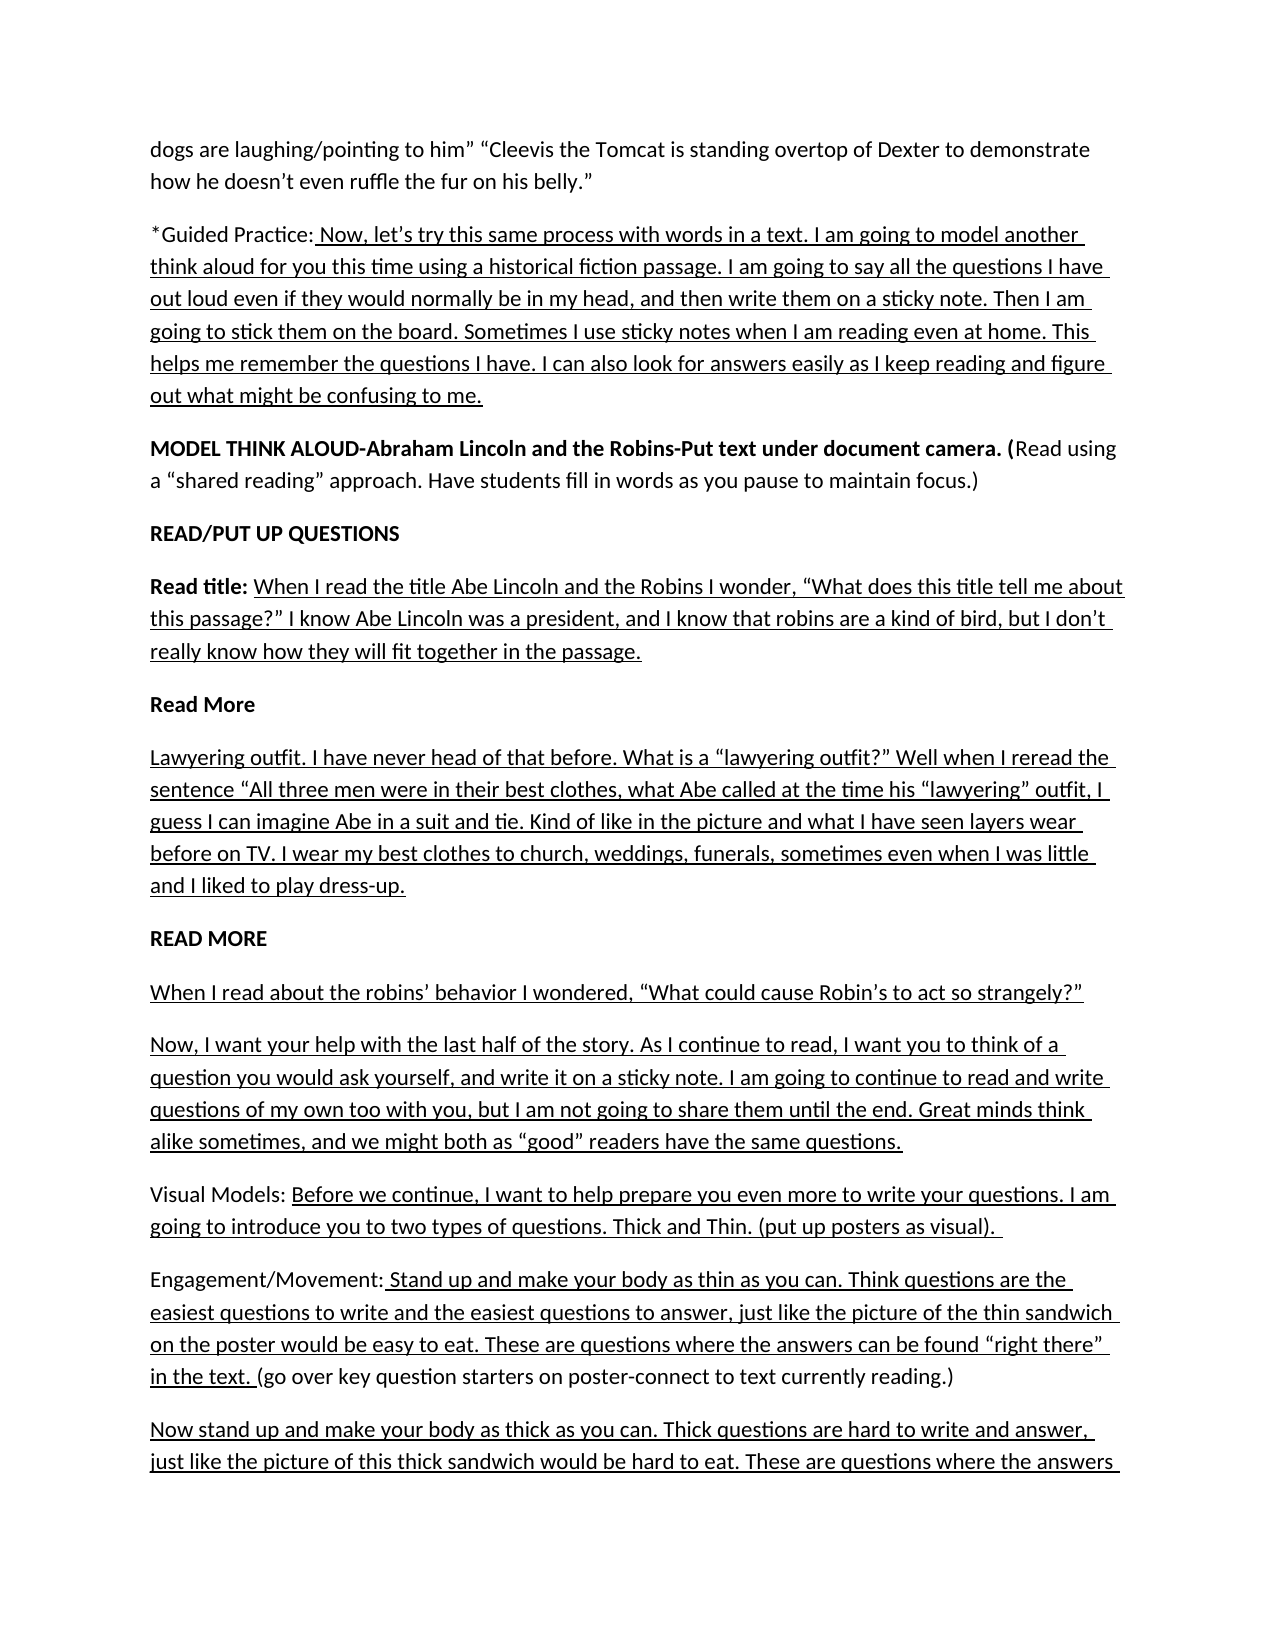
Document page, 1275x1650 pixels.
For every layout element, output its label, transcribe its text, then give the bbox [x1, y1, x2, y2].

text Engagement/Movement: Stand up and make your body as thin as you can. Think questions are the easiest questions to write and the easiest questions to answer, just like the picture of the thin sandwich on the poster would be easy to eat. These are questions where the answers can be found “right there” in the text. (go over key question starters on poster-connect to text currently reading.) [150, 1265, 1125, 1390]
text *Guided Practice: Now, let’s try this same process with words in a text. I am going to model another think aloud for you this time using a historical fiction passage. I am going to say all the questions I have out loud even if they would normally be in my head, and then write them on a sticky note. Then I am going to stick them on the board. Sometimes I use sticky notes when I am reading even at home. This helps me remember the questions I have. I can also look for answers easily as I keep reading and figure out what might be confusing to me. [150, 220, 1125, 409]
text READ/PUT UP QUESTIONS [150, 519, 1125, 547]
text Lawyering outfit. I have never head of that before. What is a “lawyering outfit?” Well when I reread the sentence “All three men were in their best clothes, what Abe called at the time his “lawyering” outfit, I guess I can imagine Abe in a suit and tie. Kind of like in the picture and what I have seen layers wear before on TV. I wear my best clothes to church, weddings, funerals, sometimes even when I was little and I liked to play dress-up. [150, 743, 1125, 899]
text MODEL THINK ALOUD-Abraham Lincoln and the Robins-Put text under document camera. (Read using a “shared reading” approach. Have students fill in words as you pause to maintain focus.) [150, 434, 1125, 494]
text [150, 135, 1125, 195]
text Now, I want your help with the last half of the story. As I continue to read, I want you to think of a question you would ask yourself, and write it on a sticky note. I am going to continue to read and write questions of my own too with you, but I am not going to share them until the end. Great minds think alike sometimes, and we might both as “good” readers have the same questions. [150, 1031, 1125, 1155]
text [150, 1415, 1125, 1475]
text Visual Models: Before we continue, I want to help prepare you even more to write your questions. I am going to introduce you to two types of questions. Thick and Thin. (put up posters as visual). [150, 1180, 1125, 1240]
text When I read about the robins’ behavior I wondered, “What could cause Robin’s to act so strangely?” [150, 978, 1125, 1006]
text Read More [150, 690, 1125, 718]
text READ MORE [150, 924, 1125, 953]
text Read title: When I read the title Abe Lincoln and the Robins I wonder, “What does this title tell me about this passage?” I know Abe Lincoln was a president, and I know that robins are a kind of bird, but I don’t really know how they will fit together in the passage. [150, 572, 1125, 665]
